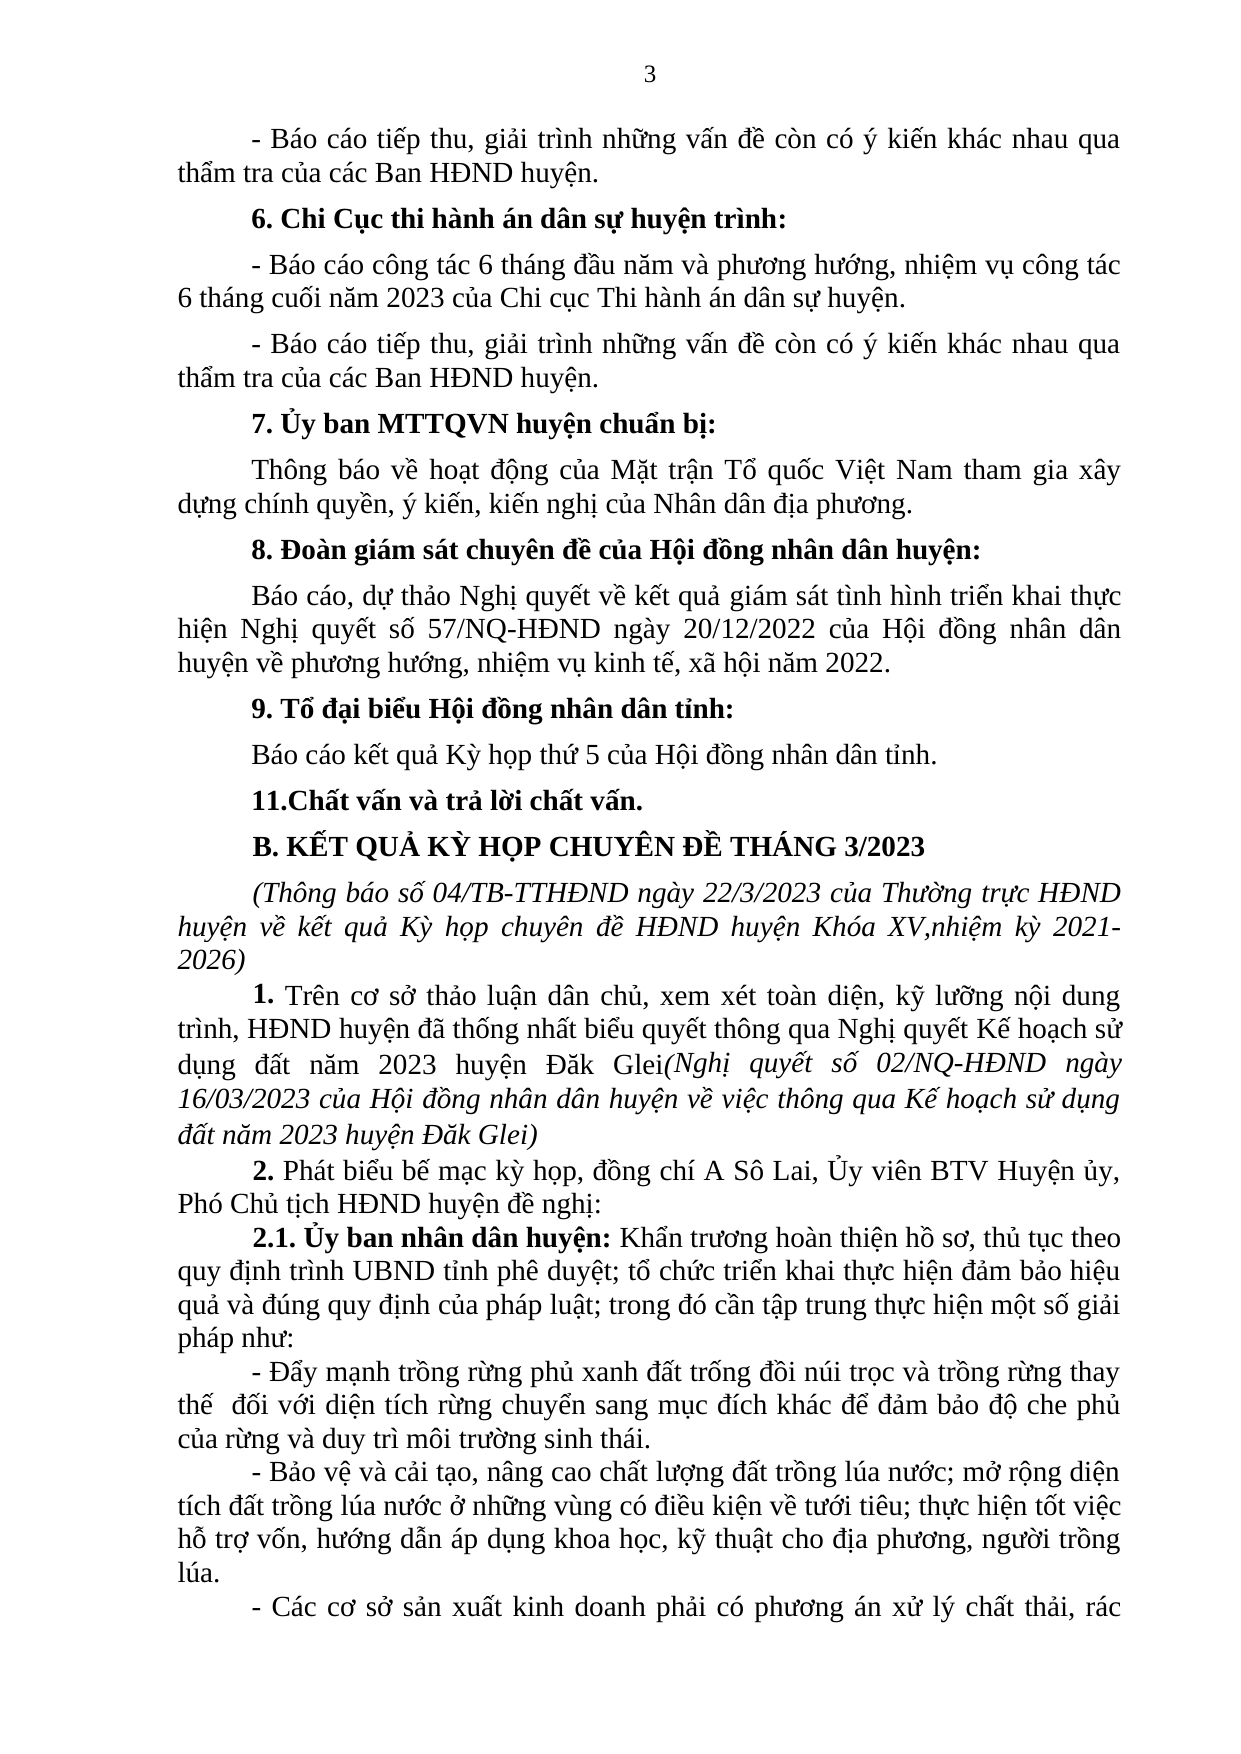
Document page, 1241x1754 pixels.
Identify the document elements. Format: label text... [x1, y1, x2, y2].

text 11.Chất vấn và trả lời chất vấn. [177, 783, 1122, 817]
text - Báo cáo tiếp thu, giải trình những vấn đề còn có ý kiến khác nhau qua thẩm tra của các Ban HĐND huyện. [177, 327, 1122, 394]
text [177, 1589, 1122, 1622]
text - Bảo vệ và cải tạo, nâng cao chất lượng đất trồng lúa nước; mở rộng diện tích đất trồng lúa nước ở những vùng có điều kiện về tưới tiêu; thực hiện tốt việc hỗ trợ vốn, hướng dẫn áp dụng khoa học, kỹ thuật cho địa phương, người trồng lúa. [177, 1454, 1122, 1589]
text - Báo cáo công tác 6 tháng đầu năm và phương hướng, nhiệm vụ công tác 6 tháng cuối năm 2023 của Chi cục Thi hành án dân sự huyện. [177, 247, 1122, 314]
text 2. Phát biểu bế mạc kỳ họp, đồng chí A Sô Lai, Ủy viên BTV Huyện ủy, Phó Chủ tịch HĐND huyện đề nghị: [177, 1153, 1122, 1220]
text 1. Trên cơ sở thảo luận dân chủ, xem xét toàn diện, kỹ lưỡng nội dung trình, HĐND huyện đã thống nhất biểu quyết thông qua Nghị quyết Kế hoạch sử dụng đất năm 2023 huyện Đăk Glei(Nghị quyết số 02/NQ-HĐND ngày 16/03/2023 của Hội đồng nhân dân huyện về việc thông qua Kế hoạch sử dụng đất năm 2023 huyện Đăk Glei) [177, 976, 1122, 1153]
text (Thông báo số 04/TB-TTHĐND ngày 22/3/2023 của Thường trực HĐND huyện về kết quả Kỳ họp chuyên đề HĐND huyện Khóa XV,nhiệm kỳ 2021-2026) [177, 875, 1122, 976]
text Thông báo về hoạt động của Mặt trận Tổ quốc Việt Nam tham gia xây dựng chính quyền, ý kiến, kiến nghị của Nhân dân địa phương. [177, 452, 1122, 519]
text 9. Tổ đại biểu Hội đồng nhân dân tỉnh: [177, 691, 1122, 724]
text 8. Đoàn giám sát chuyên đề của Hội đồng nhân dân huyện: [177, 532, 1122, 565]
text - Báo cáo tiếp thu, giải trình những vấn đề còn có ý kiến khác nhau qua thẩm tra của các Ban HĐND huyện. [177, 121, 1122, 188]
text B. KẾT QUẢ KỲ HỌP CHUYÊN ĐỀ THÁNG 3/2023 [177, 829, 1122, 863]
text Báo cáo kết quả Kỳ họp thứ 5 của Hội đồng nhân dân tỉnh. [177, 737, 1122, 771]
text 7. Ủy ban MTTQVN huyện chuẩn bị: [177, 406, 1122, 440]
text 2.1. Ủy ban nhân dân huyện: Khẩn trương hoàn thiện hồ sơ, thủ tục theo quy định trình UBND tỉnh phê duyệt; tổ chức triển khai thực hiện đảm bảo hiệu quả và đúng quy định của pháp luật; trong đó cần tập trung thực hiện một số giải pháp như: [177, 1220, 1122, 1354]
text 6. Chi Cục thi hành án dân sự huyện trình: [177, 201, 1122, 234]
text Báo cáo, dự thảo Nghị quyết về kết quả giám sát tình hình triển khai thực hiện Nghị quyết số 57/NQ-HĐND ngày 20/12/2022 của Hội đồng nhân dân huyện về phương hướng, nhiệm vụ kinh tế, xã hội năm 2022. [177, 578, 1122, 678]
text - Đẩy mạnh trồng rừng phủ xanh đất trống đồi núi trọc và trồng rừng thay thế đối với diện tích rừng chuyển sang mục đích khác để đảm bảo độ che phủ của rừng và duy trì môi trường sinh thái. [177, 1354, 1122, 1454]
